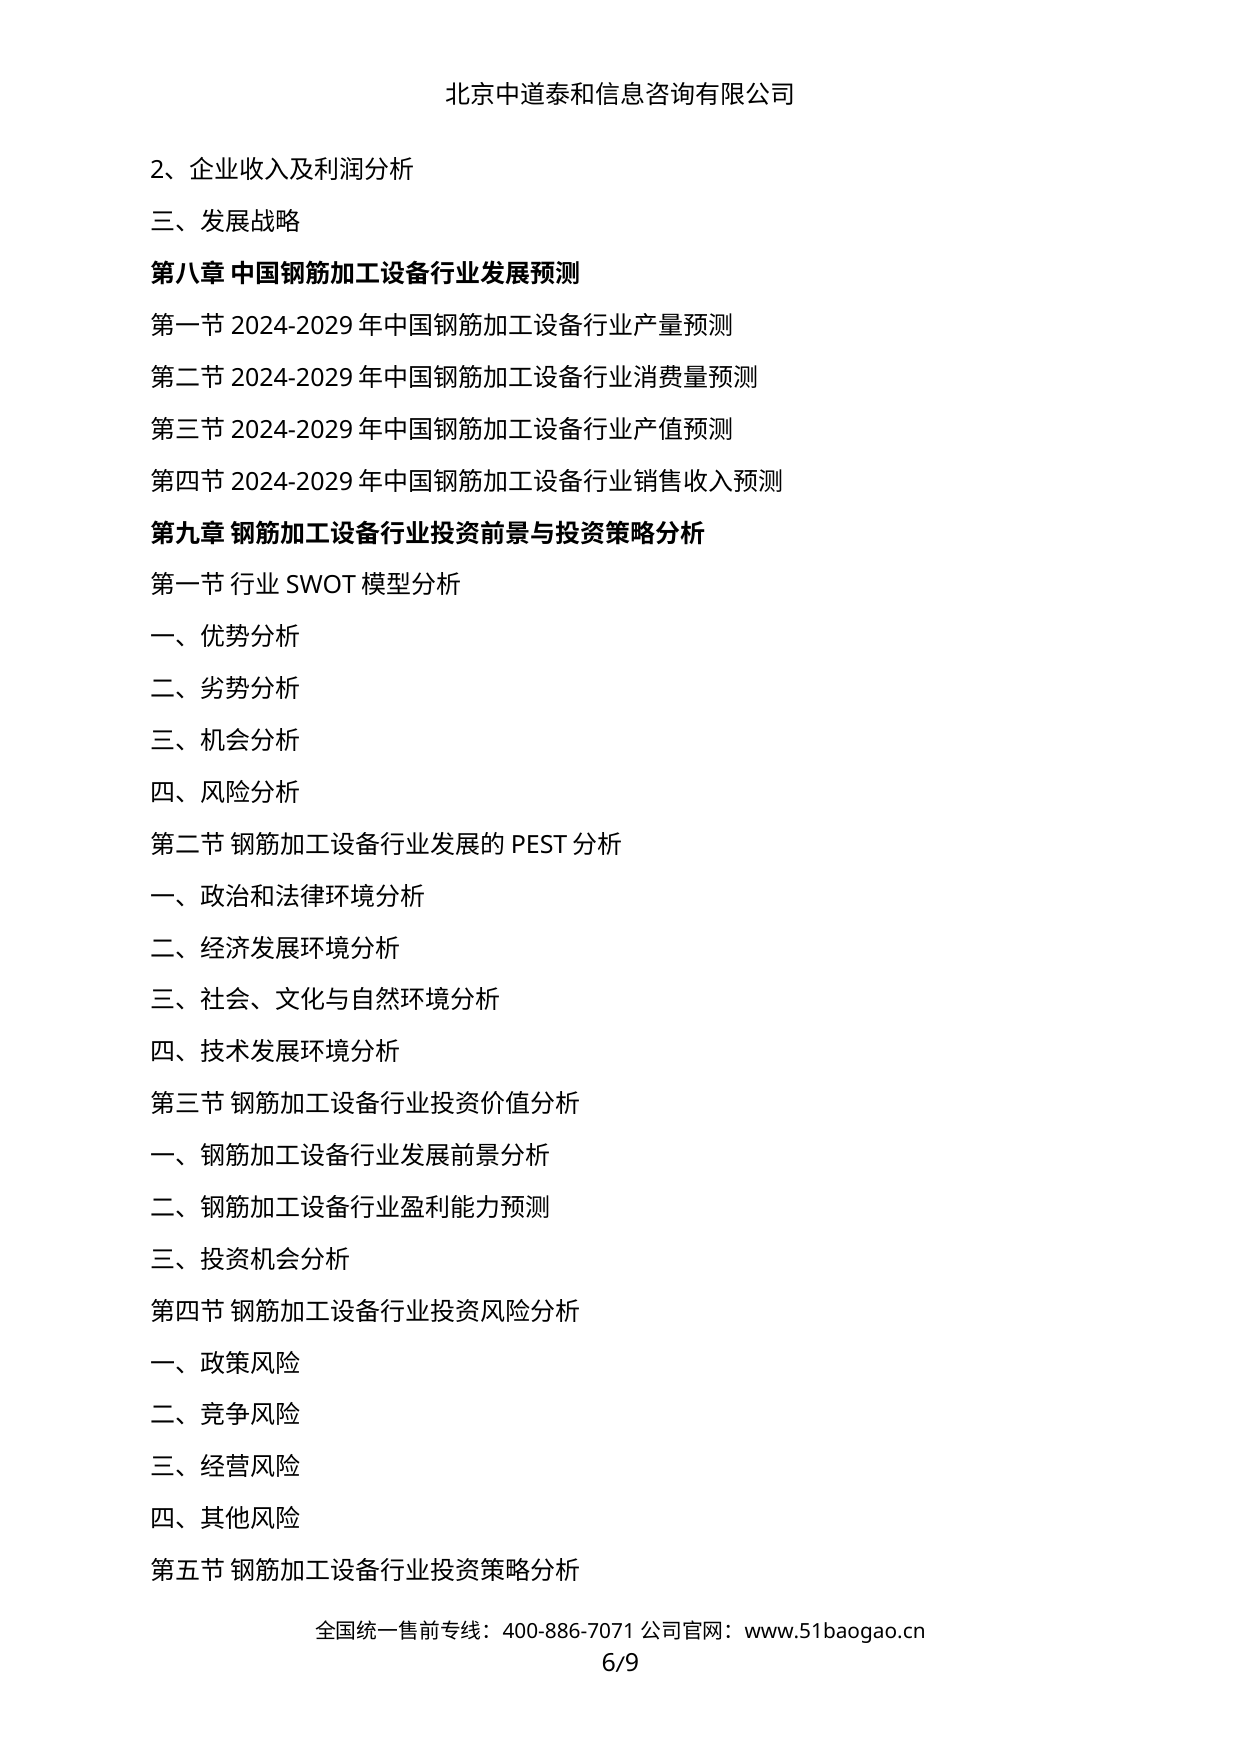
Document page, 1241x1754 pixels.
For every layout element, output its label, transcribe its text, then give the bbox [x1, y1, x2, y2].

text 四、其他风险 [150, 1499, 1090, 1535]
text 第一节 2024-2029年中国钢筋加工设备行业产量预测 [150, 306, 1090, 342]
text 二、钢筋加工设备行业盈利能力预测 [150, 1187, 1090, 1224]
text 三、发展战略 [150, 202, 1090, 238]
text 第四节 钢筋加工设备行业投资风险分析 [150, 1291, 1090, 1327]
text 一、优势分析 [150, 617, 1090, 653]
text 第五节 钢筋加工设备行业投资策略分析 [150, 1551, 1090, 1587]
text 二、劣势分析 [150, 669, 1090, 705]
text 四、技术发展环境分析 [150, 1032, 1090, 1068]
text 第三节 钢筋加工设备行业投资价值分析 [150, 1084, 1090, 1120]
text 一、政治和法律环境分析 [150, 876, 1090, 912]
text 三、机会分析 [150, 721, 1090, 757]
text 三、投资机会分析 [150, 1239, 1090, 1276]
text 三、经营风险 [150, 1447, 1090, 1483]
text 第八章 中国钢筋加工设备行业发展预测 [150, 254, 1090, 290]
text 第一节 行业SWOT模型分析 [150, 565, 1090, 601]
text 一、钢筋加工设备行业发展前景分析 [150, 1136, 1090, 1172]
text 二、经济发展环境分析 [150, 928, 1090, 964]
text 第四节 2024-2029年中国钢筋加工设备行业销售收入预测 [150, 461, 1090, 497]
text 第二节 2024-2029年中国钢筋加工设备行业消费量预测 [150, 357, 1090, 394]
text 2、企业收入及利润分析 [150, 150, 1090, 186]
text 二、竞争风险 [150, 1395, 1090, 1431]
text 四、风险分析 [150, 772, 1090, 809]
text 三、社会、文化与自然环境分析 [150, 980, 1090, 1016]
text 第二节 钢筋加工设备行业发展的PEST分析 [150, 824, 1090, 861]
text 一、政策风险 [150, 1343, 1090, 1379]
text 第三节 2024-2029年中国钢筋加工设备行业产值预测 [150, 409, 1090, 446]
text 第九章 钢筋加工设备行业投资前景与投资策略分析 [150, 513, 1090, 549]
